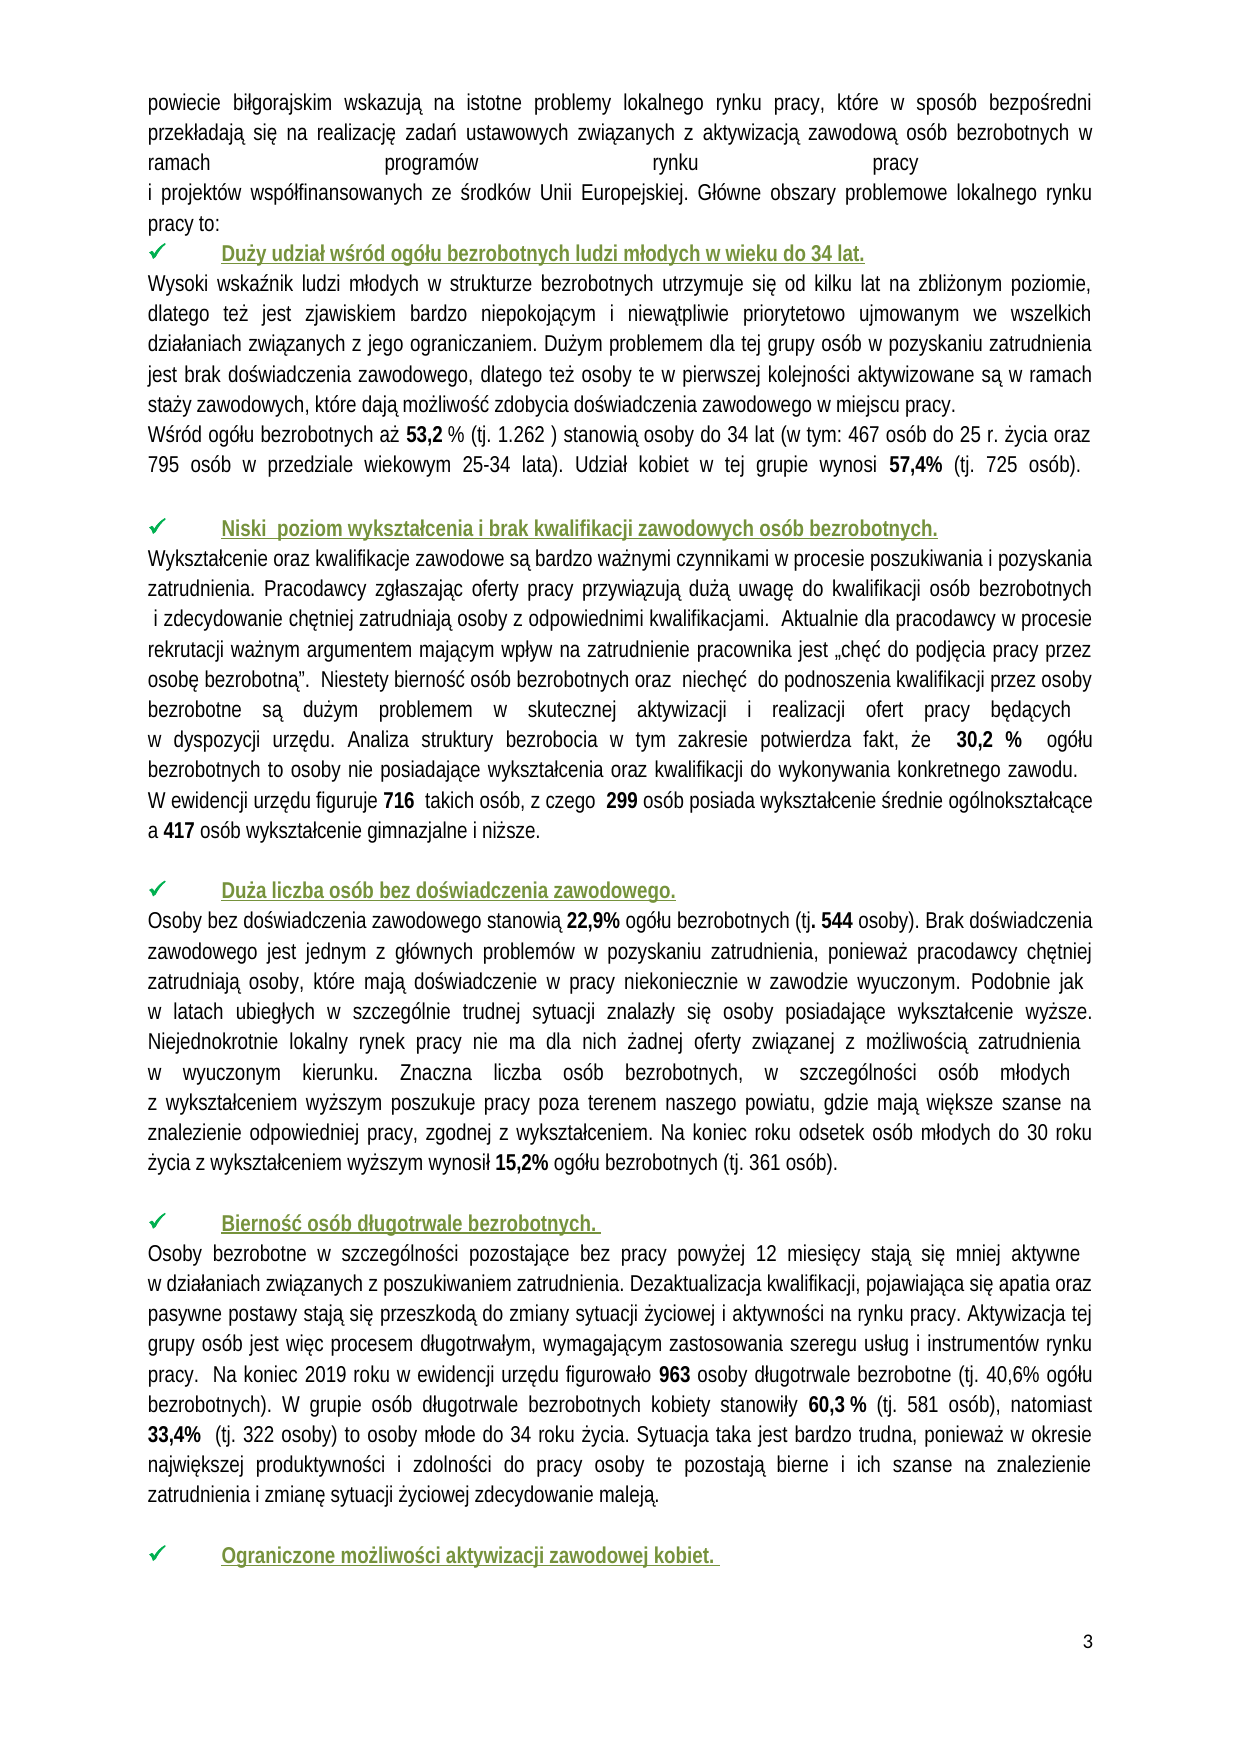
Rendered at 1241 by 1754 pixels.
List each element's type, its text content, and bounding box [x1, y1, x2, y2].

text Wśród ogółu bezrobotnych aż 53,2 % (tj. 1.262 ) stanowią osoby do 34 lat (w tym: 467 osób do 25 r. życia oraz 795 osób w przedziale wiekowym 25-34 lata). Udział kobiet w tej grupie wynosi 57,4% (tj. 725 osób). [148, 421, 1093, 511]
list Ograniczone możliwości aktywizacji zawodowej kobiet. [148, 1542, 1093, 1568]
list Bierność osób długotrwale bezrobotnych. [148, 1209, 1093, 1236]
text Wysoki wskaźnik ludzi młodych w strukturze bezrobotnych utrzymuje się od kilku lat na zbliżonym poziomie, dlatego też jest zjawiskiem bardzo niepokojącym i niewątpliwie priorytetowo ujmowanym we wszelkich działaniach związanych z jego ograniczaniem. Dużym problemem dla tej grupy osób w pozyskaniu zatrudnienia jest brak doświadczenia zawodowego, dlatego też osoby te w pierwszej kolejności aktywizowane są w ramach staży zawodowych, które dają możliwość zdobycia doświadczenia zawodowego w miejscu pracy. [148, 270, 1093, 417]
list Duży udział wśród ogółu bezrobotnych ludzi młodych w wieku do 34 lat. [148, 240, 1093, 266]
list Niski poziom wykształcenia i brak kwalifikacji zawodowych osób bezrobotnych. [148, 515, 1093, 541]
text Osoby bezrobotne w szczególności pozostające bez pracy powyżej 12 miesięcy stają się mniej aktywne w działaniach związanych z poszukiwaniem zatrudnienia. Dezaktualizacja kwalifikacji, pojawiająca się apatia oraz pasywne postawy stają się przeszkodą do zmiany sytuacji życiowej i aktywności na rynku pracy. Aktywizacja tej grupy osób jest więc procesem długotrwałym, wymagającym zastosowania szeregu usług i instrumentów rynku pracy. Na koniec 2019 roku w ewidencji urzędu figurowało 963 osoby długotrwale bezrobotne (tj. 40,6% ogółu bezrobotnych). W grupie osób długotrwale bezrobotnych kobiety stanowiły 60,3 % (tj. 581 osób), natomiast 33,4% (tj. 322 osoby) to osoby młode do 34 roku życia. Sytuacja taka jest bardzo trudna, ponieważ w okresie największej produktywności i zdolności do pracy osoby te pozostają bierne i ich szanse na znalezienie zatrudnienia i zmianę sytuacji życiowej zdecydowanie maleją. [148, 1240, 1093, 1508]
text Wykształcenie oraz kwalifikacje zawodowe są bardzo ważnymi czynnikami w procesie poszukiwania i pozyskania zatrudnienia. Pracodawcy zgłaszając oferty pracy przywiązują dużą uwagę do kwalifikacji osób bezrobotnych i zdecydowanie chętniej zatrudniają osoby z odpowiednimi kwalifikacjami. Aktualnie dla pracodawcy w procesie rekrutacji ważnym argumentem mającym wpływ na zatrudnienie pracownika jest „chęć do podjęcia pracy przez osobę bezrobotną”. Niestety bierność osób bezrobotnych oraz niechęć do podnoszenia kwalifikacji przez osoby bezrobotne są dużym problemem w skutecznej aktywizacji i realizacji ofert pracy będących w dyspozycji urzędu. Analiza struktury bezrobocia w tym zakresie potwierdza fakt, że 30,2 % ogółu bezrobotnych to osoby nie posiadające wykształcenia oraz kwalifikacji do wykonywania konkretnego zawodu. W ewidencji urzędu figuruje 716 takich osób, z czego 299 osób posiada wykształcenie średnie ogólnokształcące a 417 osób wykształcenie gimnazjalne i niższe. [148, 545, 1093, 843]
text Osoby bez doświadczenia zawodowego stanowią 22,9% ogółu bezrobotnych (tj. 544 osoby). Brak doświadczenia zawodowego jest jednym z głównych problemów w pozyskaniu zatrudnienia, ponieważ pracodawcy chętniej zatrudniają osoby, które mają doświadczenie w pracy niekoniecznie w zawodzie wyuczonym. Podobnie jak w latach ubiegłych w szczególnie trudnej sytuacji znalazły się osoby posiadające wykształcenie wyższe. Niejednokrotnie lokalny rynek pracy nie ma dla nich żadnej oferty związanej z możliwością zatrudnienia w wyuczonym kierunku. Znaczna liczba osób bezrobotnych, w szczególności osób młodych z wykształceniem wyższym poszukuje pracy poza terenem naszego powiatu, gdzie mają większe szanse na znalezienie odpowiedniej pracy, zgodnej z wykształceniem. Na koniec roku odsetek osób młodych do 30 roku życia z wykształceniem wyższym wynosił 15,2% ogółu bezrobotnych (tj. 361 osób). [148, 907, 1093, 1176]
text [148, 89, 1093, 236]
list Duża liczba osób bez doświadczenia zawodowego. [148, 877, 1093, 904]
